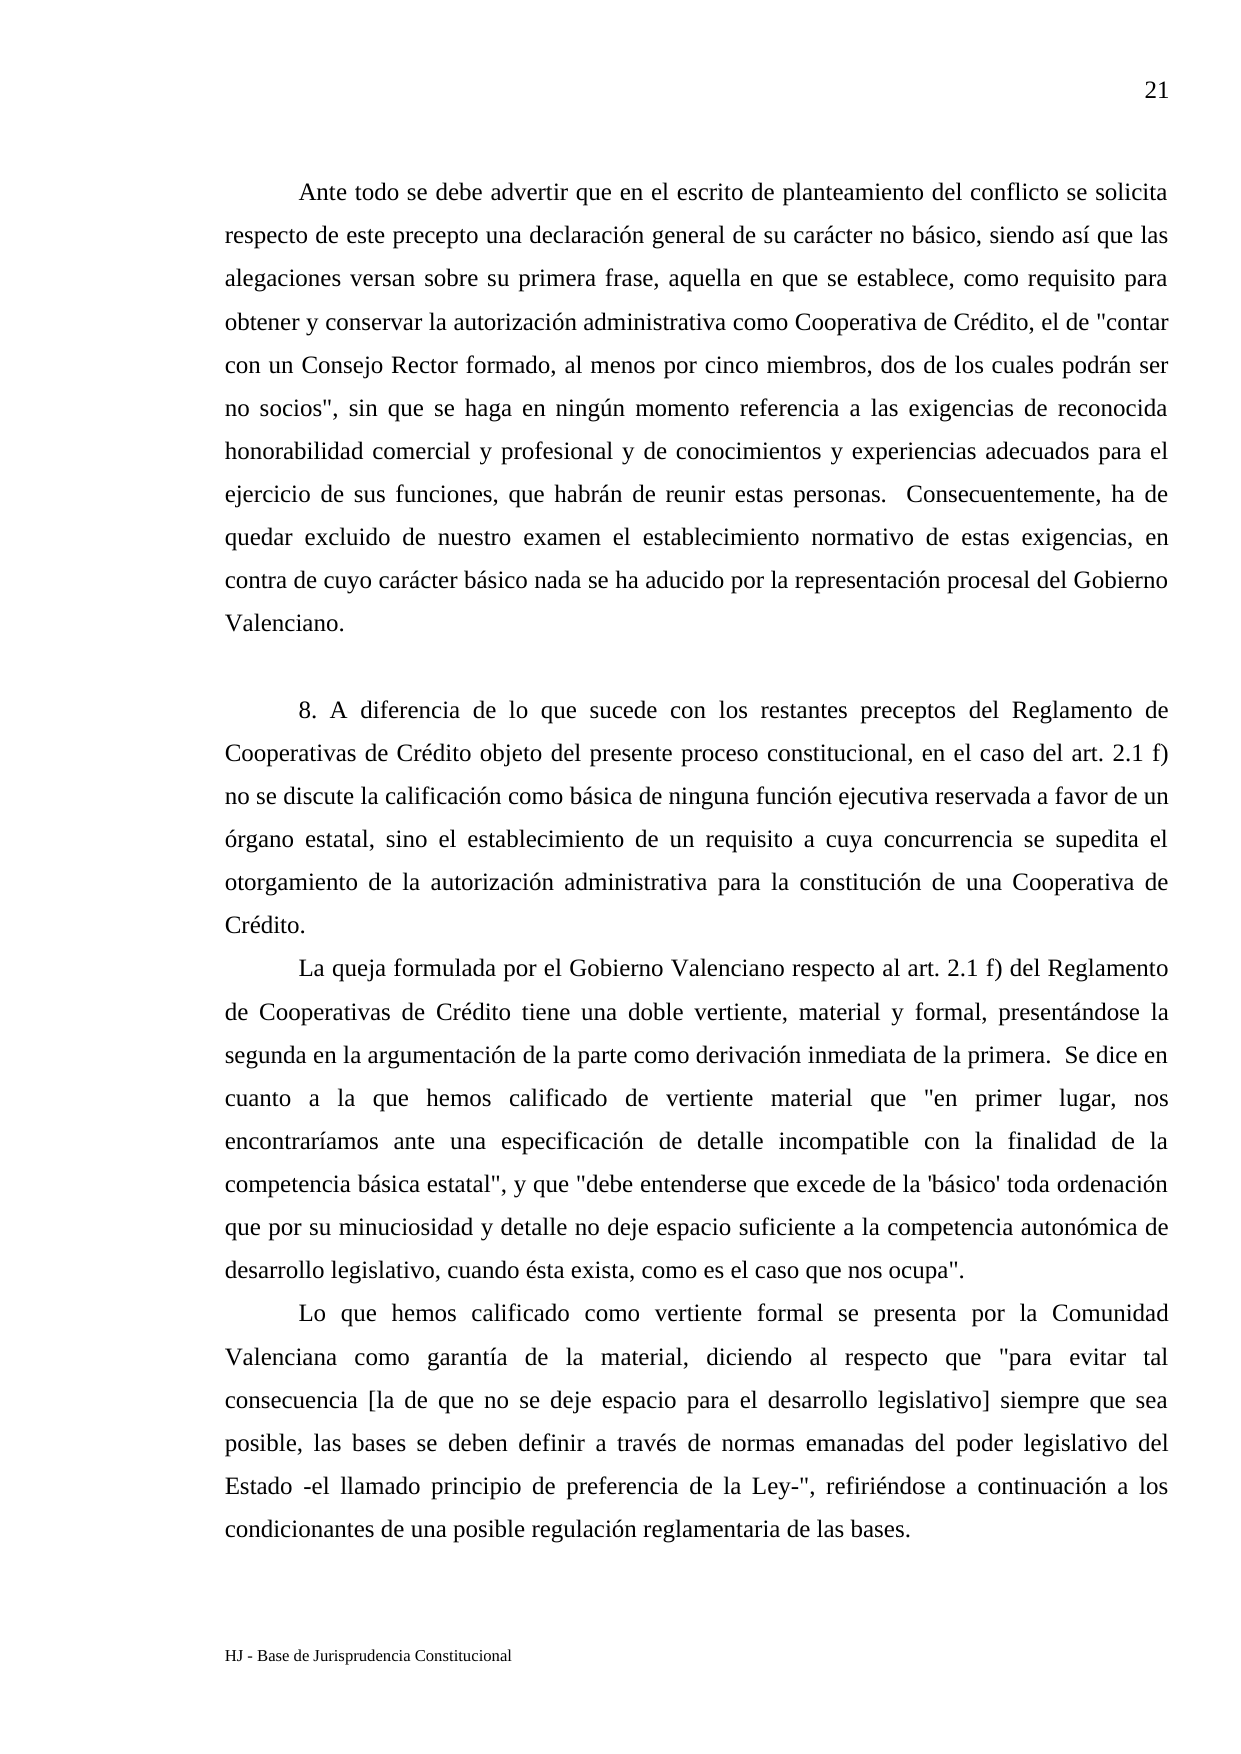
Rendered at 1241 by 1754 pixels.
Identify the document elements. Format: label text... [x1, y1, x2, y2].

text 8. A diferencia de lo que sucede con los restantes preceptos del Reglamento de Cooperativas de Crédito objeto del presente proceso constitucional, en el caso del art. 2.1 f) no se discute la calificación como básica de ninguna función ejecutiva reservada a favor de un órgano estatal, sino el establecimiento de un requisito a cuya concurrencia se supedita el otorgamiento de la autorización administrativa para la constitución de una Cooperativa de Crédito. [224, 695, 1169, 939]
text Lo que hemos calificado como vertiente formal se presenta por la Comunidad Valenciana como garantía de la material, diciendo al respecto que "para evitar tal consecuencia [la de que no se deje espacio para el desarrollo legislativo] siempre que sea posible, las bases se deben definir a través de normas emanadas del poder legislativo del Estado -el llamado principio de preferencia de la Ley-", refiriéndose a continuación a los condicionantes de una posible regulación reglamentaria de las bases. [224, 1298, 1169, 1543]
text La queja formulada por el Gobierno Valenciano respecto al art. 2.1 f) del Reglamento de Cooperativas de Crédito tiene una doble vertiente, material y formal, presentándose la segunda en la argumentación de la parte como derivación inmediata de la primera. Se dice en cuanto a la que hemos calificado de vertiente material que "en primer lugar, nos encontraríamos ante una especificación de detalle incompatible con la finalidad de la competencia básica estatal", y que "debe entenderse que excede de la 'básico' toda ordenación que por su minuciosidad y detalle no deje espacio suficiente a la competencia autonómica de desarrollo legislativo, cuando ésta exista, como es el caso que nos ocupa". [224, 953, 1169, 1284]
text Ante todo se debe advertir que en el escrito de planteamiento del conflicto se solicita respecto de este precepto una declaración general de su carácter no básico, siendo así que las alegaciones versan sobre su primera frase, aquella en que se establece, como requisito para obtener y conservar la autorización administrativa como Cooperativa de Crédito, el de "contar con un Consejo Rector formado, al menos por cinco miembros, dos de los cuales podrán ser no socios", sin que se haga en ningún momento referencia a las exigencias de reconocida honorabilidad comercial y profesional y de conocimientos y experiencias adecuados para el ejercicio de sus funciones, que habrán de reunir estas personas. Consecuentemente, ha de quedar excluido de nuestro examen el establecimiento normativo de estas exigencias, en contra de cuyo carácter básico nada se ha aducido por la representación procesal del Gobierno Valenciano. [224, 177, 1169, 637]
